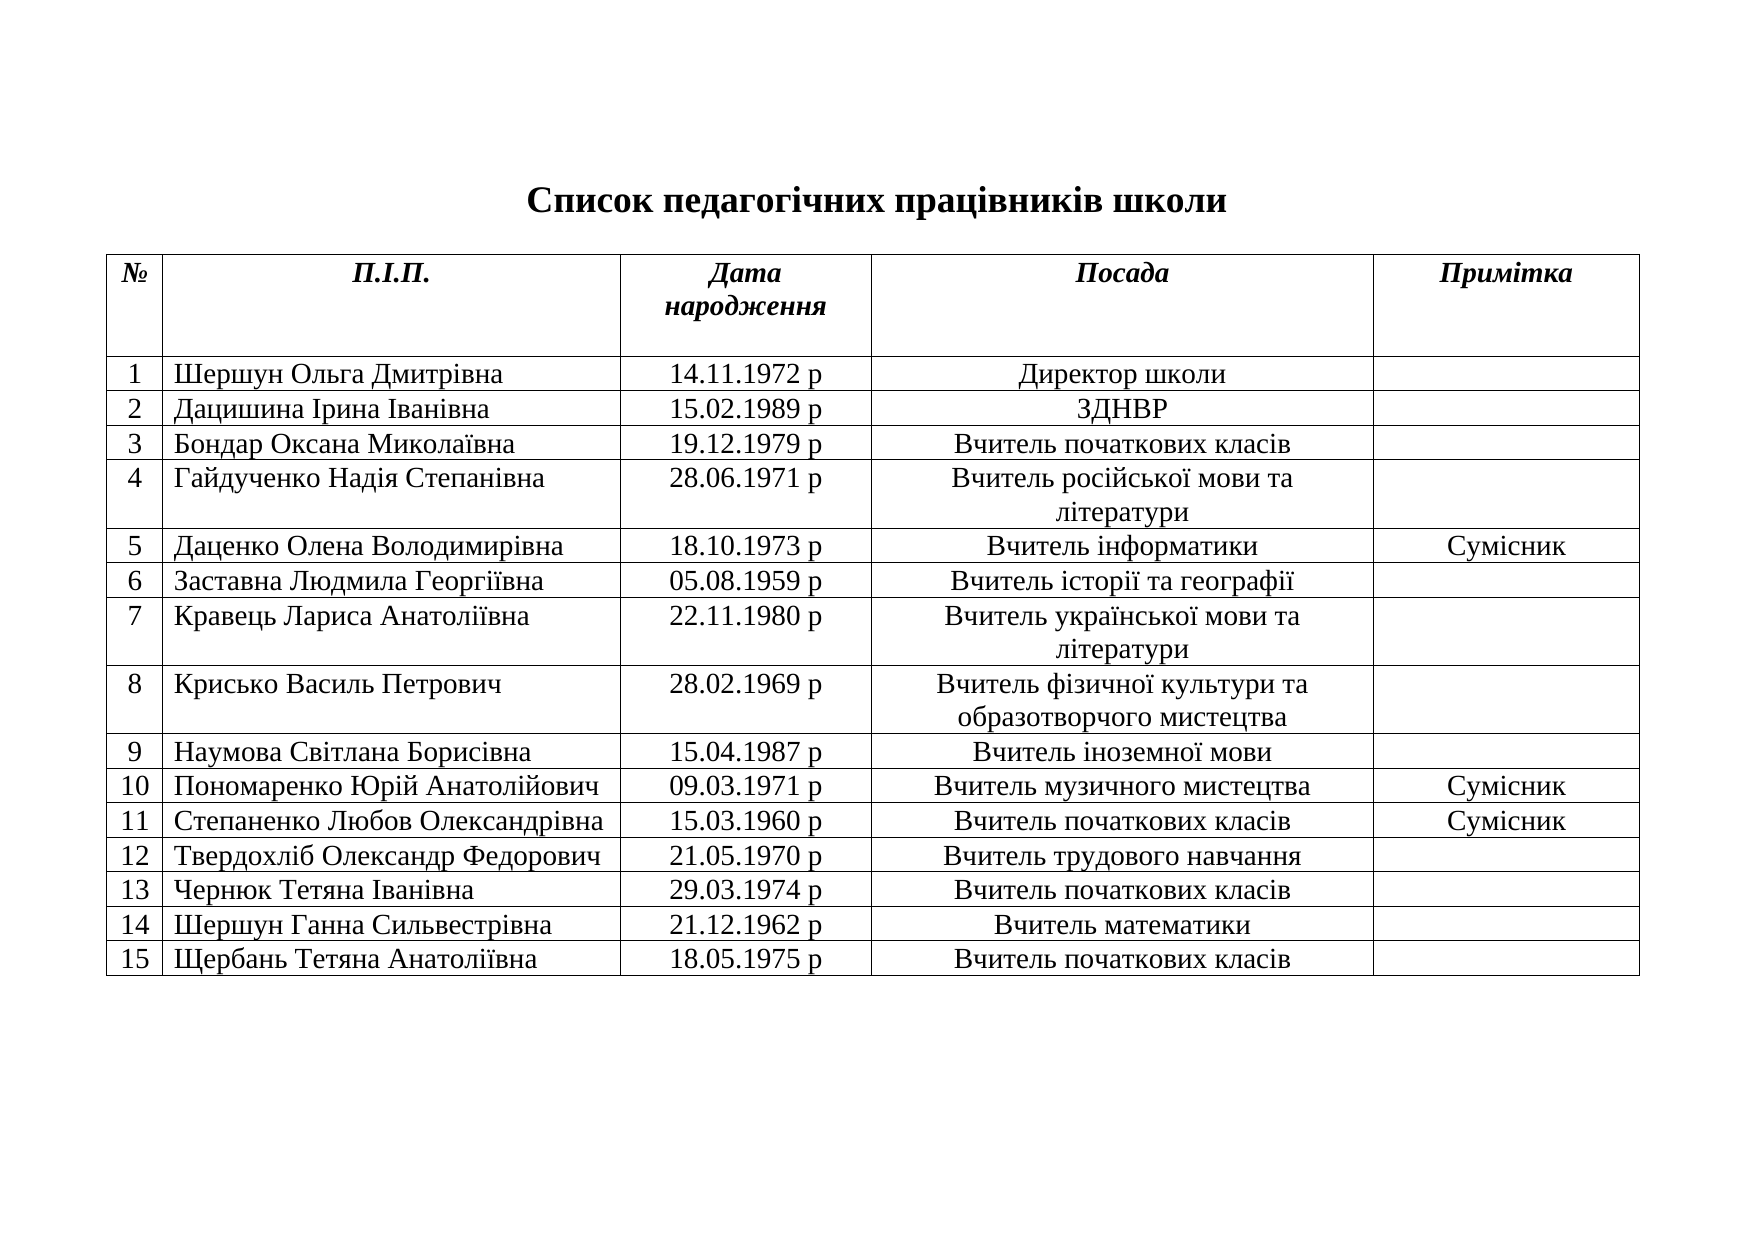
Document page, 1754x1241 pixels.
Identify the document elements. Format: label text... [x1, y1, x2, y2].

table_cell 28.02.1969 р [621, 666, 871, 733]
table_cell Вчитель інформатики [872, 529, 1373, 562]
table_cell 18.10.1973 р [621, 529, 871, 562]
table_cell Степаненко Любов Олександрівна [163, 803, 620, 837]
table_cell ЗДНВР [872, 391, 1373, 425]
table_cell [1374, 872, 1639, 906]
table_cell 09.03.1971 р [621, 769, 871, 802]
table_cell Крисько Василь Петрович [163, 666, 620, 733]
table_cell [1374, 563, 1639, 597]
table_cell 15.03.1960 р [621, 803, 871, 837]
table_cell 15.02.1989 р [621, 391, 871, 425]
table_cell 15.04.1987 р [621, 734, 871, 767]
table_cell Вчитель початкових класів [872, 872, 1373, 906]
table_cell Наумова Світлана Борисівна [163, 734, 620, 767]
table_cell Бондар Оксана Миколаївна [163, 426, 620, 459]
table_cell Заставна Людмила Георгіївна [163, 563, 620, 597]
table_cell Вчитель початкових класів [872, 941, 1373, 975]
table_cell 15 [107, 941, 162, 975]
table_cell 22.11.1980 р [621, 598, 871, 665]
table_cell 2 [107, 391, 162, 425]
table_cell Вчитель трудового навчання [872, 838, 1373, 871]
table_cell Твердохліб Олександр Федорович [163, 838, 620, 871]
table_cell Вчитель іноземної мови [872, 734, 1373, 767]
table_cell Гайдученко Надія Степанівна [163, 460, 620, 527]
table_cell Шершун Ганна Сильвестрівна [163, 907, 620, 940]
table_cell 13 [107, 872, 162, 906]
table_cell [1374, 941, 1639, 975]
table_cell [1374, 666, 1639, 733]
table_cell 11 [107, 803, 162, 837]
table_cell Директор школи [872, 357, 1373, 390]
table_cell Сумісник [1374, 803, 1639, 837]
table_cell [1374, 357, 1639, 390]
table_cell [1374, 907, 1639, 940]
table_cell Вчитель фізичної культури та образотворчого мистецтва [872, 666, 1373, 733]
table_cell [1374, 391, 1639, 425]
table_cell Сумісник [1374, 529, 1639, 562]
table_cell 7 [107, 598, 162, 665]
table_cell Вчитель української мови та літератури [872, 598, 1373, 665]
table_cell [1374, 426, 1639, 459]
table_cell Вчитель музичного мистецтва [872, 769, 1373, 802]
table_cell 21.05.1970 р [621, 838, 871, 871]
table_header П.І.П. [163, 255, 620, 356]
table_header № [107, 255, 162, 356]
table_cell Вчитель початкових класів [872, 426, 1373, 459]
table_cell 5 [107, 529, 162, 562]
table_header Посада [872, 255, 1373, 356]
table_cell Дацишина Ірина Іванівна [163, 391, 620, 425]
table_cell 3 [107, 426, 162, 459]
table_header Примітка [1374, 255, 1639, 356]
table_cell 21.12.1962 р [621, 907, 871, 940]
text Список педагогічних працівників школи [118, 177, 1636, 220]
table_cell Кравець Лариса Анатоліївна [163, 598, 620, 665]
table_cell 05.08.1959 р [621, 563, 871, 597]
table_cell Вчитель початкових класів [872, 803, 1373, 837]
table_cell 19.12.1979 р [621, 426, 871, 459]
table_cell 6 [107, 563, 162, 597]
table_cell Даценко Олена Володимирівна [163, 529, 620, 562]
table_cell 18.05.1975 р [621, 941, 871, 975]
table_cell Шершун Ольга Дмитрівна [163, 357, 620, 390]
table_cell [1374, 598, 1639, 665]
table_cell [1374, 460, 1639, 527]
table_cell 14 [107, 907, 162, 940]
table_cell [1374, 838, 1639, 871]
table_cell 9 [107, 734, 162, 767]
table_cell 10 [107, 769, 162, 802]
table_cell Чернюк Тетяна Іванівна [163, 872, 620, 906]
table_cell 14.11.1972 р [621, 357, 871, 390]
table_cell Пономаренко Юрій Анатолійович [163, 769, 620, 802]
table_header Дата народження [621, 255, 871, 356]
table_cell [1374, 734, 1639, 767]
table_cell 1 [107, 357, 162, 390]
table_cell 8 [107, 666, 162, 733]
table_cell 12 [107, 838, 162, 871]
table_cell Вчитель історії та географії [872, 563, 1373, 597]
table_cell 28.06.1971 р [621, 460, 871, 527]
table_cell Вчитель математики [872, 907, 1373, 940]
table_cell 29.03.1974 р [621, 872, 871, 906]
table_cell Щербань Тетяна Анатоліївна [163, 941, 620, 975]
table_cell 4 [107, 460, 162, 527]
table_cell Вчитель російської мови та літератури [872, 460, 1373, 527]
table_cell Сумісник [1374, 769, 1639, 802]
